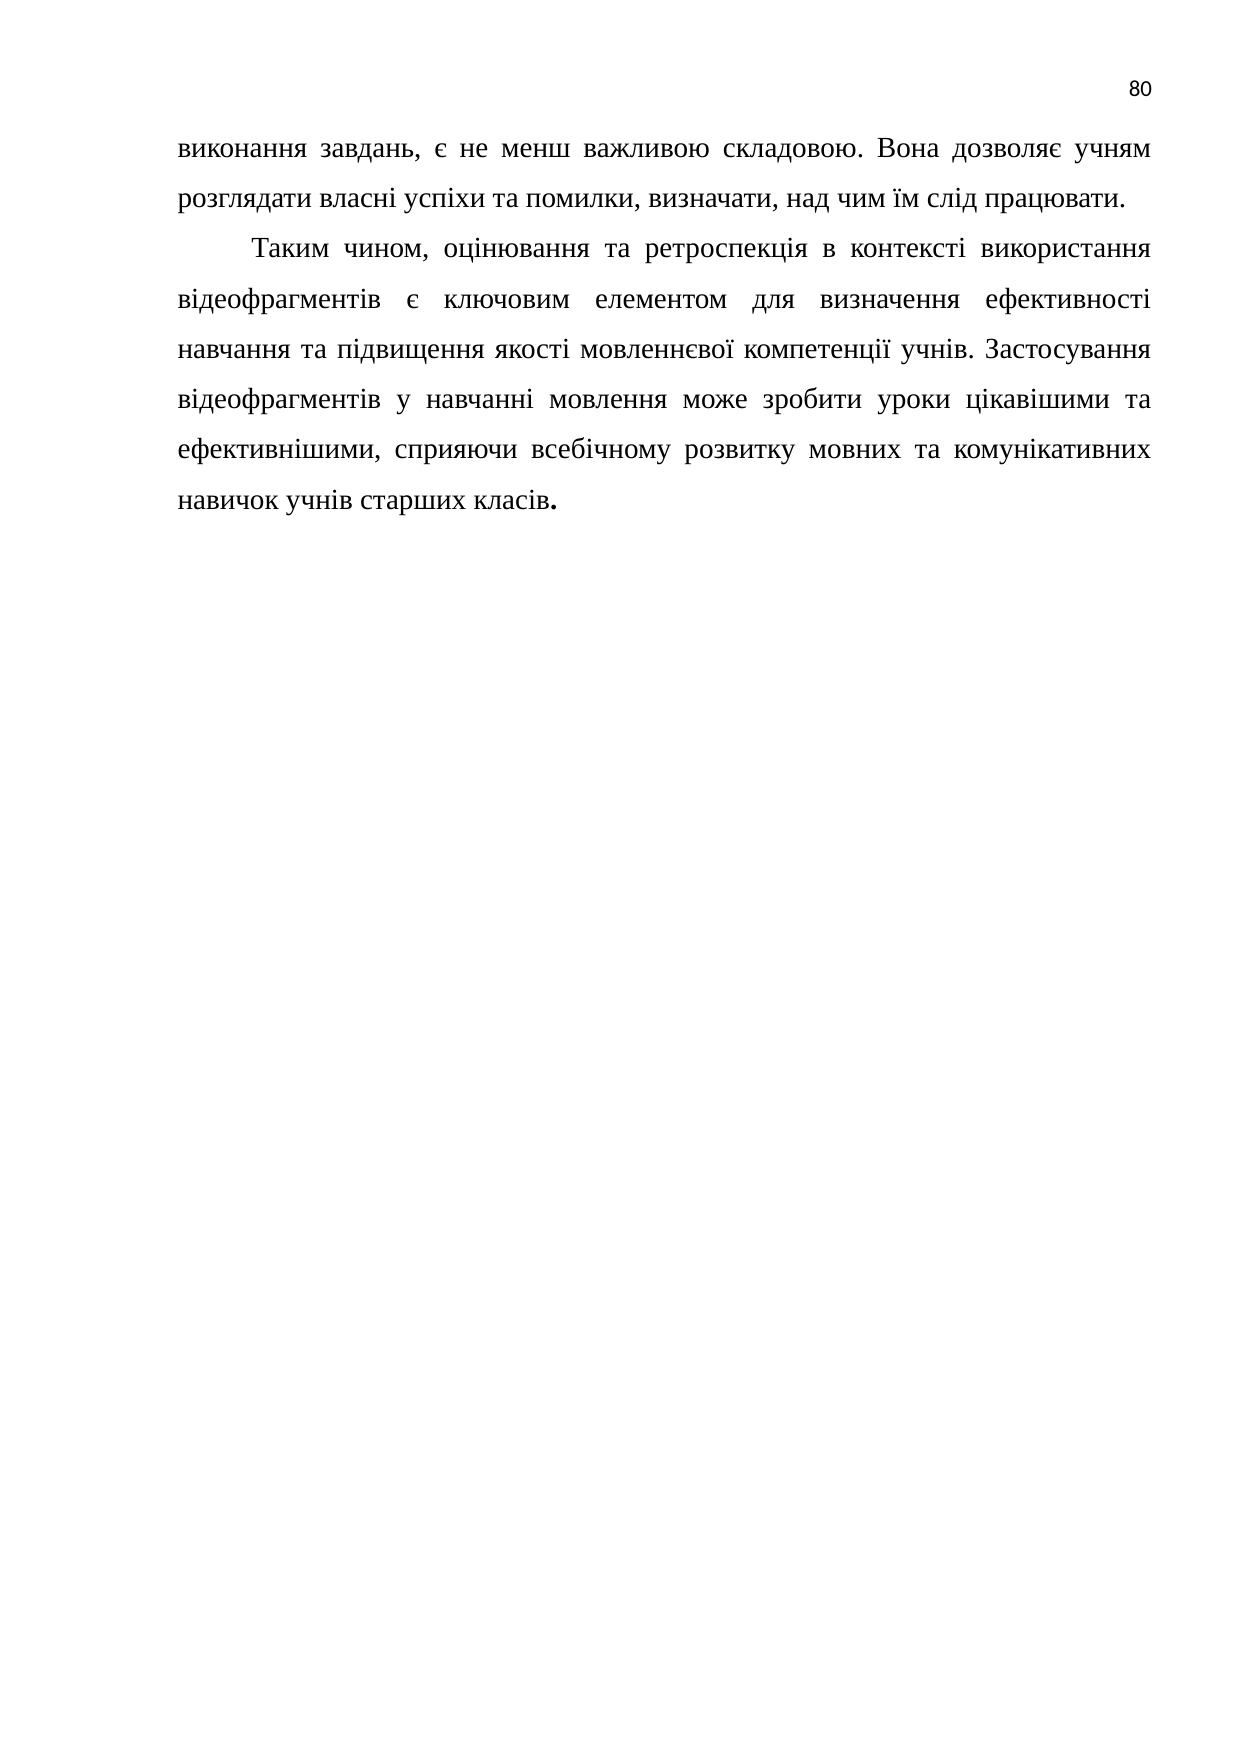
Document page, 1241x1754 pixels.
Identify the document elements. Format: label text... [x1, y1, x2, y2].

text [177, 130, 1152, 214]
text Таким чином, оцінювання та ретроспекція в контексті використання відеофрагментів є ключовим елементом для визначення ефективності навчання та підвищення якості мовленнєвої компетенції учнів. Застосування відеофрагментів у навчанні мовлення може зробити уроки цікавішими та ефективнішими, сприяючи всебічному розвитку мовних та комунікативних навичок учнів старших класів. [177, 230, 1152, 516]
